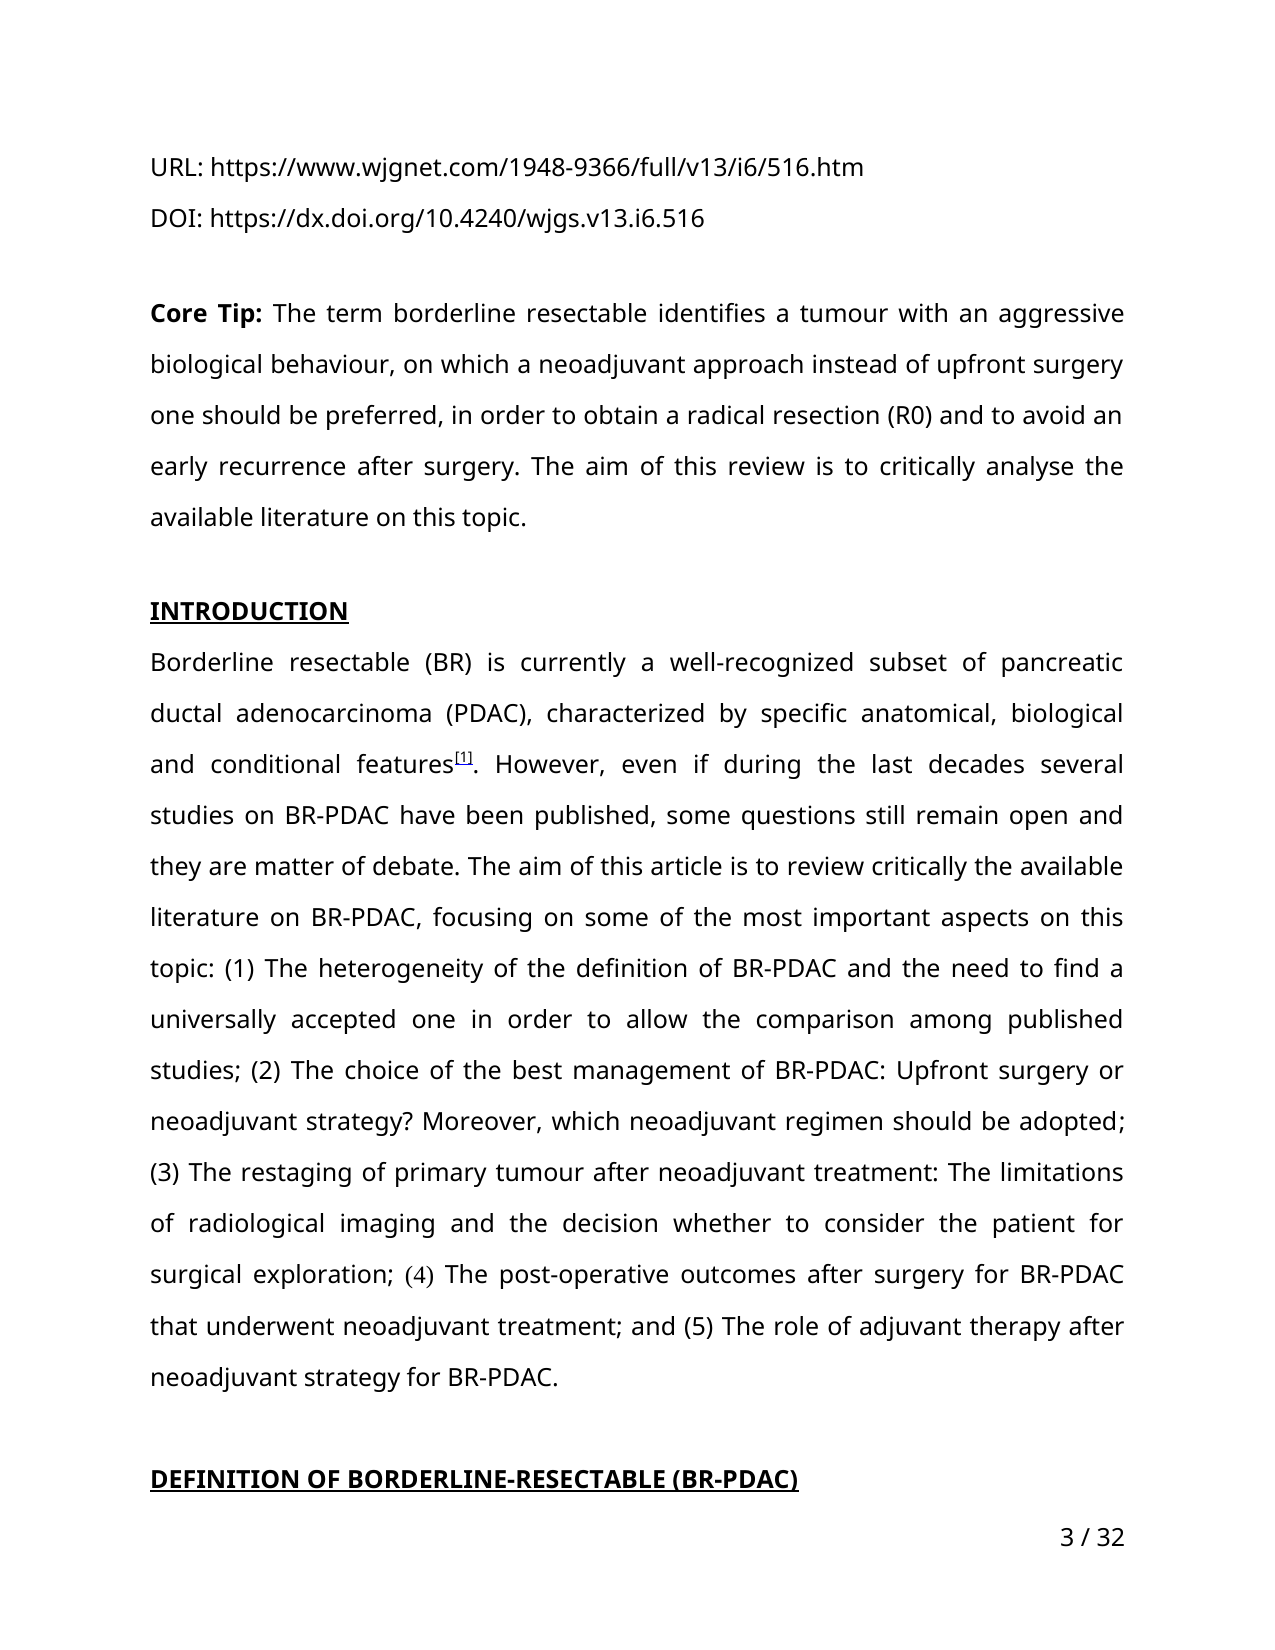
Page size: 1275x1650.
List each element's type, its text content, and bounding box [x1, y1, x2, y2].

text Borderline resectable (BR) is currently a well-recognized subset of pancreatic ductal adenocarcinoma (PDAC), characterized by specific anatomical, biological and conditional features[1]. However, even if during the last decades several studies on BR-PDAC have been published, some questions still remain open and they are matter of debate. The aim of this article is to review critically the available literature on BR-PDAC, focusing on some of the most important aspects on this topic: (1) The heterogeneity of the definition of BR-PDAC and the need to find a universally accepted one in order to allow the comparison among published studies; (2) The choice of the best management of BR-PDAC: Upfront surgery or neoadjuvant strategy? Moreover, which neoadjuvant regimen should be adopted; (3) The restaging of primary tumour after neoadjuvant treatment: The limitations of radiological imaging and the decision whether to consider the patient for surgical exploration; (4) The post-operative outcomes after surgery for BR-PDAC that underwent neoadjuvant treatment; and (5) The role of adjuvant therapy after neoadjuvant strategy for BR-PDAC. [150, 644, 1125, 1393]
text URL: https://www.wjgnet.com/1948-9366/full/v13/i6/516.htm [150, 150, 1125, 184]
text DOI: https://dx.doi.org/10.4240/wjgs.v13.i6.516 [150, 201, 1125, 235]
text Core Tip: The term borderline resectable identifies a tumour with an aggressive biological behaviour, on which a neoadjuvant approach instead of upfront surgery one should be preferred, in order to obtain a radical resection (R0) and to avoid an early recurrence after surgery. The aim of this review is to critically analyse the available literature on this topic. [150, 295, 1125, 533]
text DEFINITION OF BORDERLINE-RESECTABLE (BR-PDAC) [150, 1461, 1125, 1495]
text INTRODUCTION [150, 593, 1125, 628]
